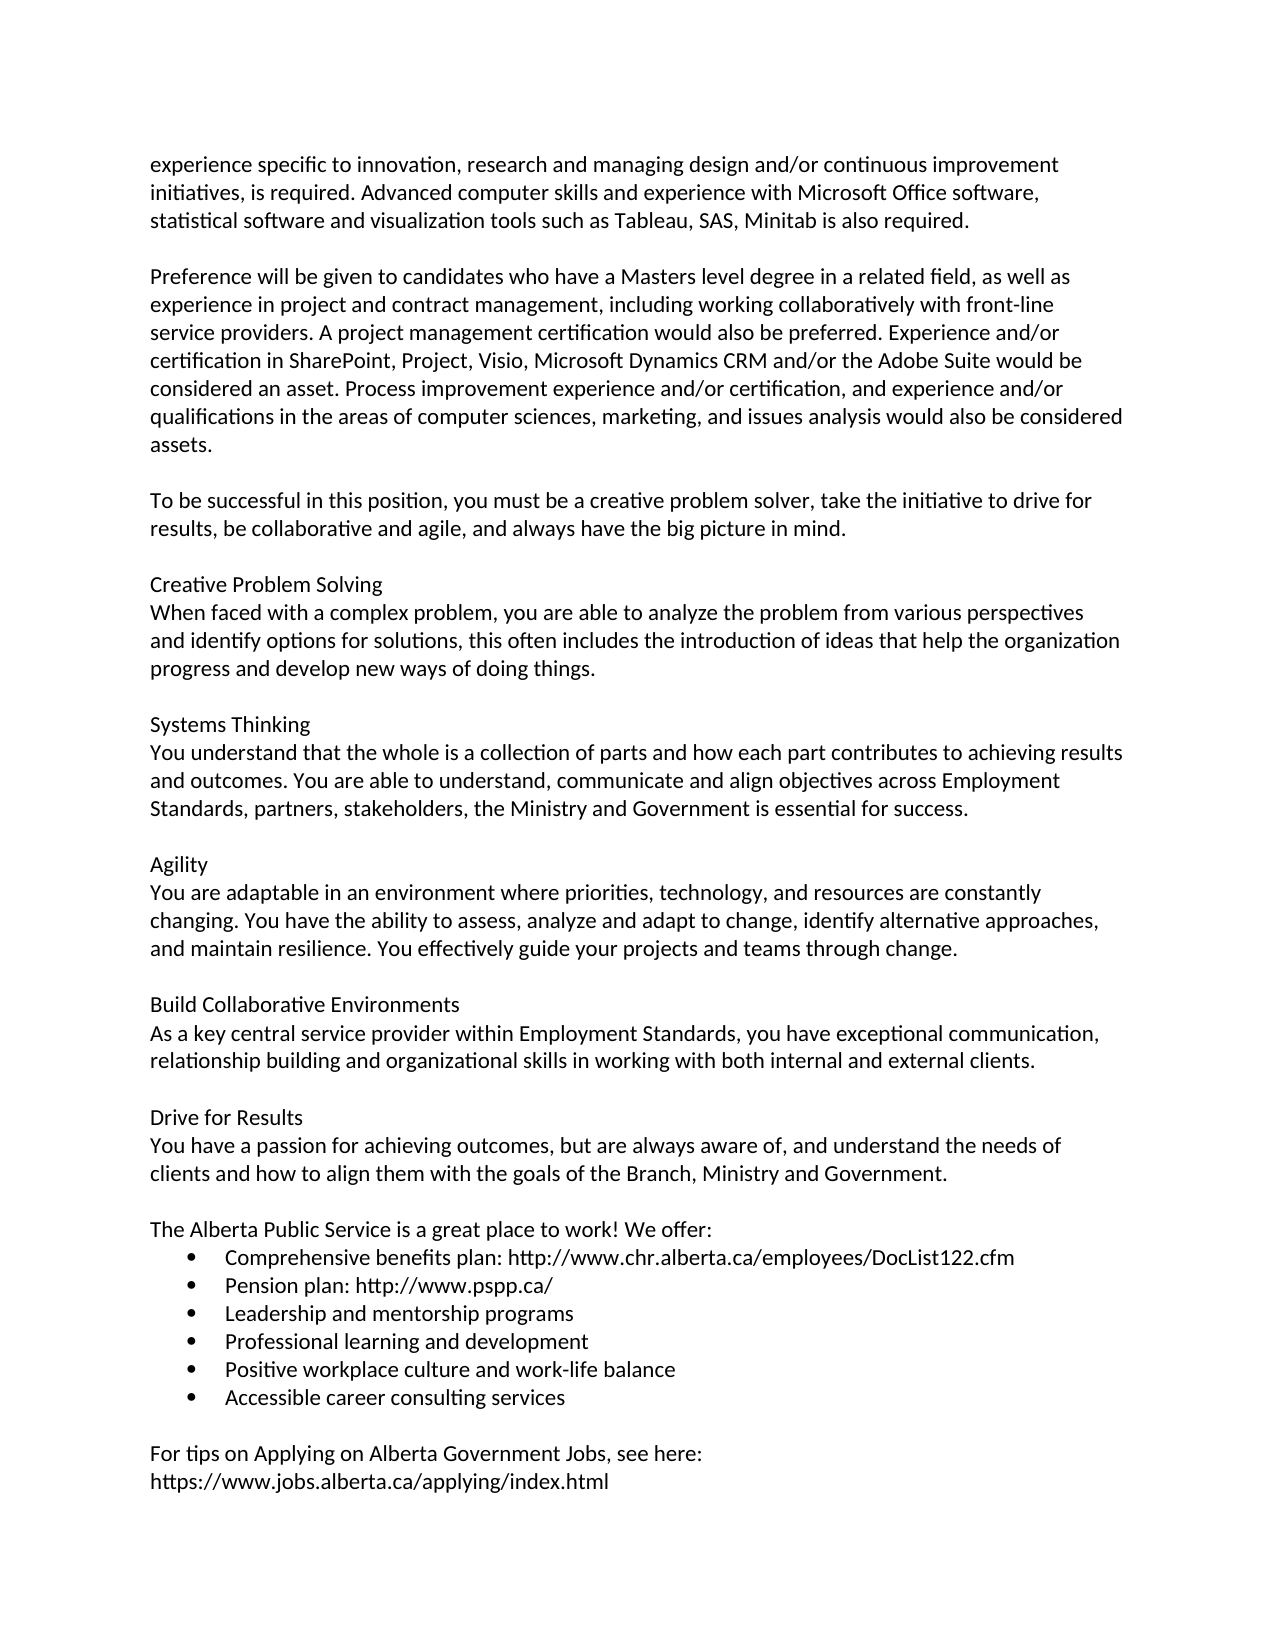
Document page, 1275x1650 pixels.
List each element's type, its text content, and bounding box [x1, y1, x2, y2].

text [150, 150, 1125, 234]
text When faced with a complex problem, you are able to analyze the problem from various perspectives and identify options for solutions, this often includes the introduction of ideas that help the organization progress and develop new ways of doing things. [150, 598, 1125, 682]
list Pension plan: http://www.pspp.ca/ [187, 1271, 1125, 1299]
text Agility [150, 851, 1125, 878]
text You understand that the whole is a collection of parts and how each part contributes to achieving results and outcomes. You are able to understand, communicate and align objectives across Employment Standards, partners, stakeholders, the Ministry and Government is essential for success. [150, 738, 1125, 822]
text For tips on Applying on Alberta Government Jobs, see here: https://www.jobs.alberta.ca/applying/index.html [150, 1439, 1125, 1495]
text You have a passion for achieving outcomes, but are always aware of, and understand the needs of clients and how to align them with the goals of the Branch, Ministry and Government. [150, 1131, 1125, 1187]
text Preference will be given to candidates who have a Masters level degree in a related field, as well as experience in project and contract management, including working collaboratively with front-line service providers. A project management certification would also be preferred. Experience and/or certification in SharePoint, Project, Visio, Microsoft Dynamics CRM and/or the Adobe Suite would be considered an asset. Process improvement experience and/or certification, and experience and/or qualifications in the areas of computer sciences, marketing, and issues analysis would also be considered assets. [150, 262, 1125, 458]
text Systems Thinking [150, 710, 1125, 738]
list Comprehensive benefits plan: http://www.chr.alberta.ca/employees/DocList122.cfm [187, 1243, 1125, 1271]
text Creative Problem Solving [150, 570, 1125, 598]
text The Alberta Public Service is a great place to work! We offer: [150, 1215, 1125, 1243]
list Professional learning and development [187, 1327, 1125, 1355]
text Build Collaborative Environments [150, 991, 1125, 1019]
text Drive for Results [150, 1103, 1125, 1131]
text To be successful in this position, you must be a creative problem solver, take the initiative to drive for results, be collaborative and agile, and always have the big picture in mind. [150, 486, 1125, 542]
list Positive workplace culture and work-life balance [187, 1355, 1125, 1383]
list Leadership and mentorship programs [187, 1299, 1125, 1327]
text You are adaptable in an environment where priorities, technology, and resources are constantly changing. You have the ability to assess, analyze and adapt to change, identify alternative approaches, and maintain resilience. You effectively guide your projects and teams through change. [150, 878, 1125, 963]
text As a key central service provider within Employment Standards, you have exceptional communication, relationship building and organizational skills in working with both internal and external clients. [150, 1019, 1125, 1075]
list Accessible career consulting services [187, 1383, 1125, 1411]
